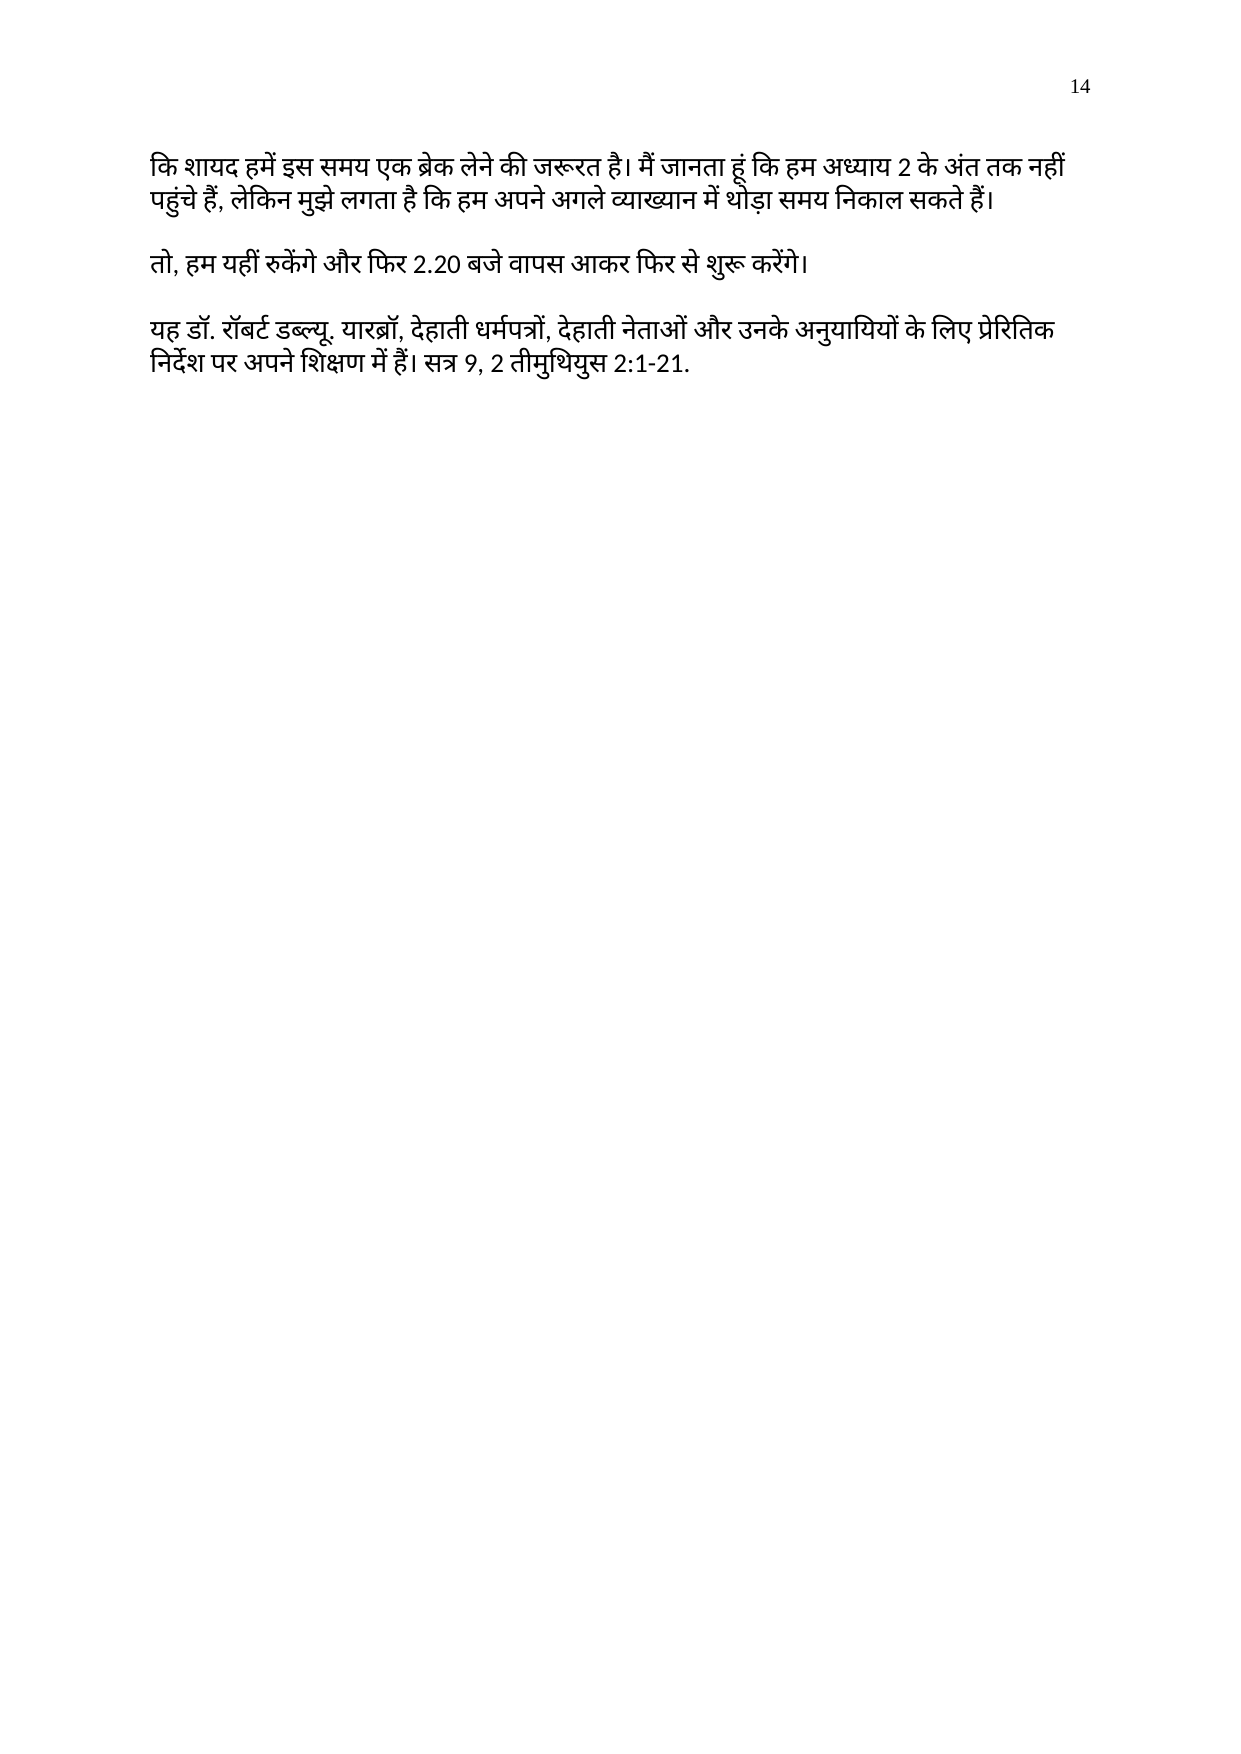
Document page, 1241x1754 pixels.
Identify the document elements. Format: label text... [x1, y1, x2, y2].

text यह डॉ. रॉबर्ट डब्ल्यू. यारब्रॉ, देहाती धर्मपत्रों, देहाती नेताओं और उनके अनुयायियों के लिए प्रेरितिक निर्देश पर अपने शिक्षण में हैं। सत्र 9, 2 तीमुथियुस 2:1-21. [150, 313, 1090, 379]
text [150, 150, 1090, 216]
text तो, हम यहीं रुकेंगे और फिर 2.20 बजे वापस आकर फिर से शुरू करेंगे। [150, 247, 1090, 280]
